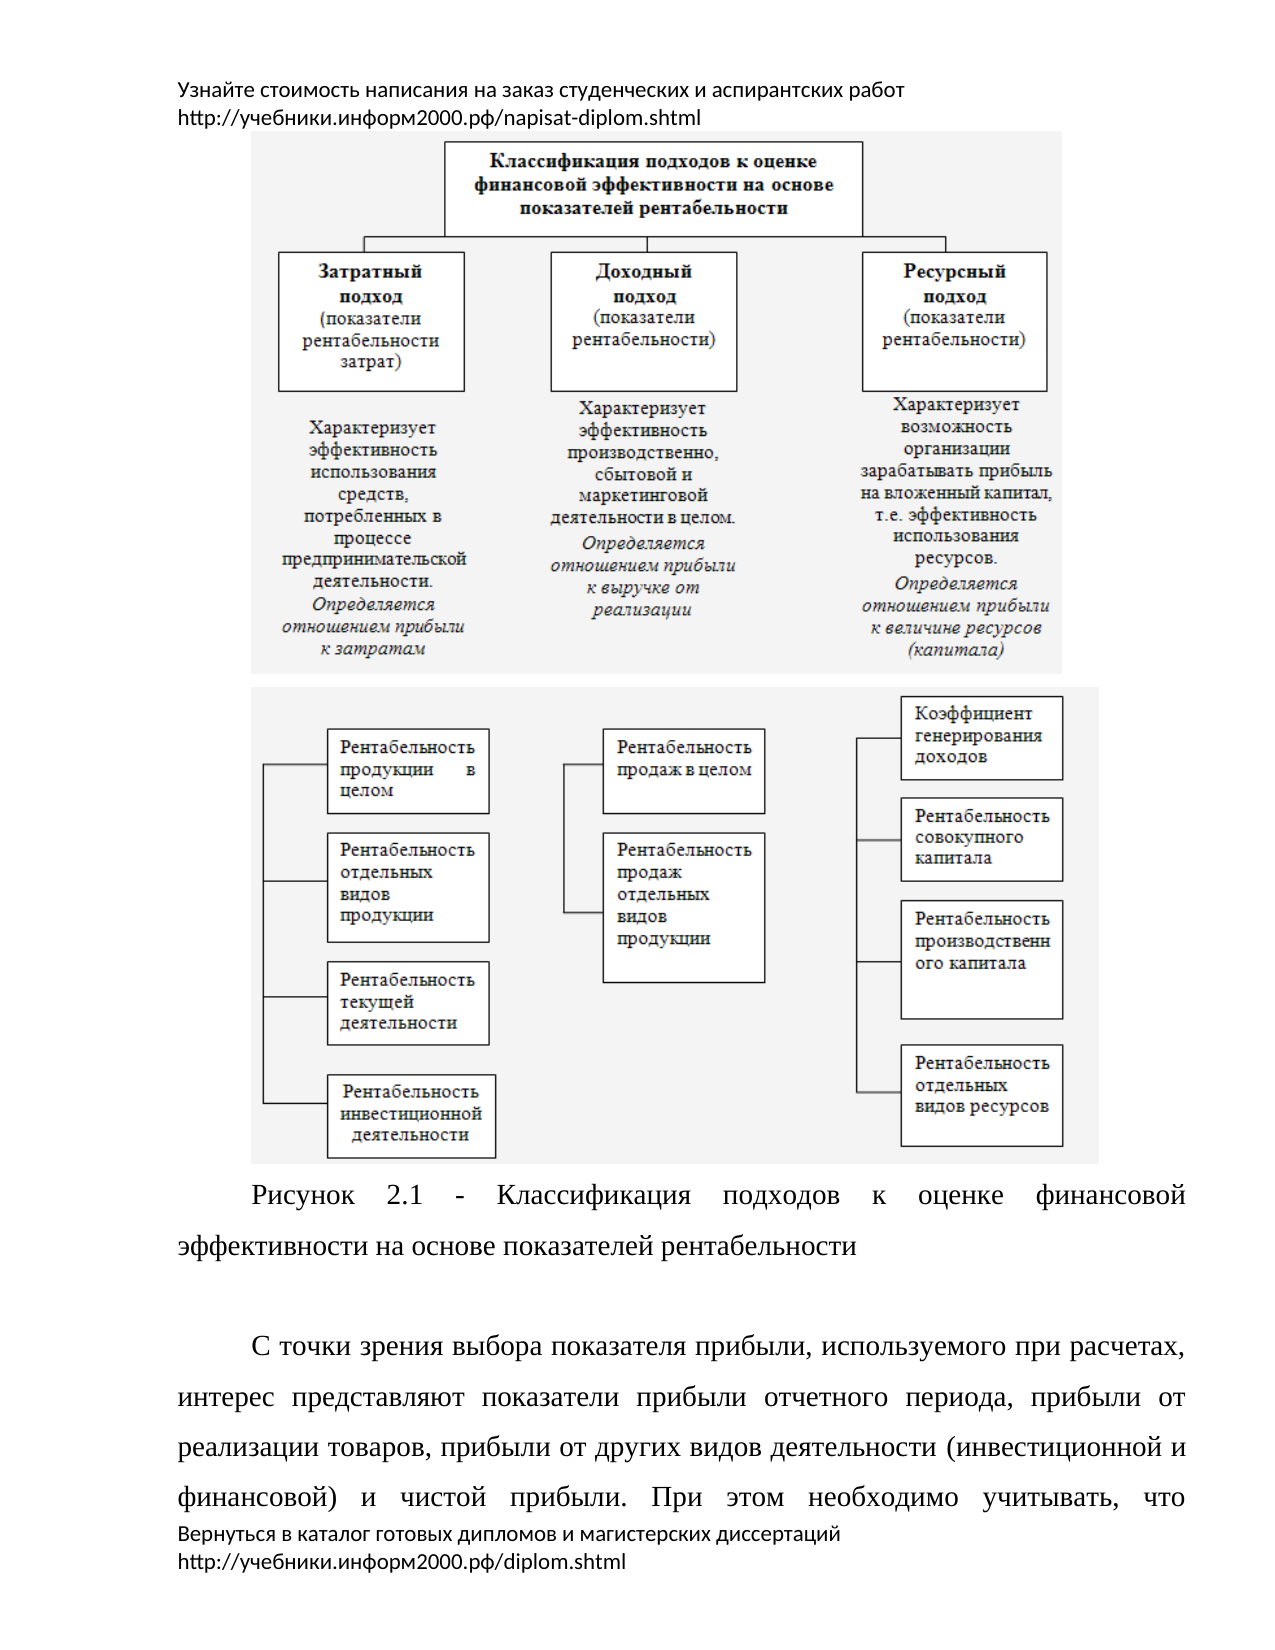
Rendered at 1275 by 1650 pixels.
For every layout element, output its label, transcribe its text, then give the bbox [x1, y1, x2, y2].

text Рисунок 2.1 - Классификация подходов к оценке финансовой эффективности на основе показателей рентабельности [177, 1177, 1186, 1261]
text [177, 1328, 1186, 1513]
